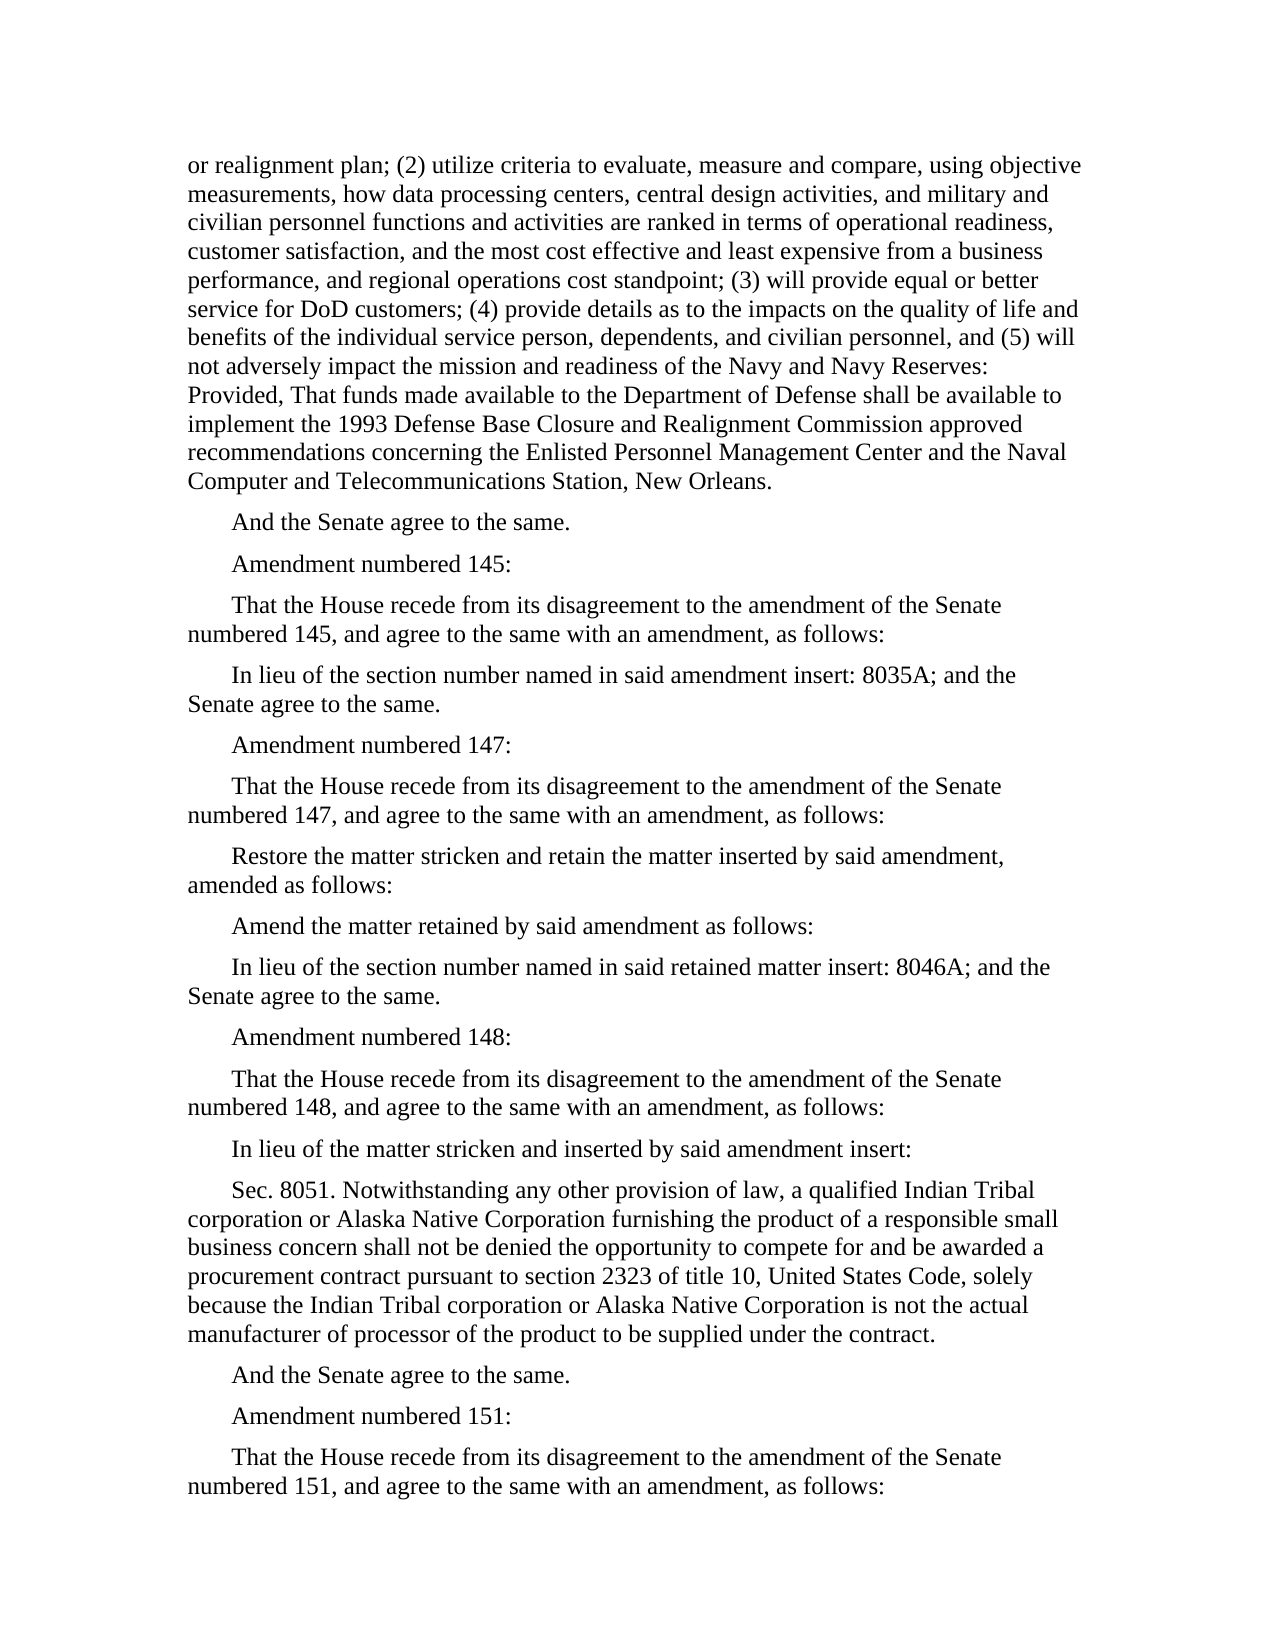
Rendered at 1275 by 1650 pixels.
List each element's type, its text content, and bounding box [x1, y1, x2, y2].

text Amendment numbered 148: [187, 1022, 1087, 1051]
text In lieu of the section number named in said retained matter insert: 8046A; and the Senate agree to the same. [187, 952, 1087, 1010]
text Amendment numbered 145: [187, 549, 1087, 577]
text Amendment numbered 147: [187, 730, 1087, 759]
text Amendment numbered 151: [187, 1401, 1087, 1430]
text Amend the matter retained by said amendment as follows: [187, 911, 1087, 940]
text And the Senate agree to the same. [187, 507, 1087, 536]
text In lieu of the matter stricken and inserted by said amendment insert: [187, 1134, 1087, 1162]
text That the House recede from its disagreement to the amendment of the Senate numbered 147, and agree to the same with an amendment, as follows: [187, 771, 1087, 829]
text In lieu of the section number named in said amendment insert: 8035A; and the Senate agree to the same. [187, 660, 1087, 717]
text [187, 150, 1087, 495]
text That the House recede from its disagreement to the amendment of the Senate numbered 145, and agree to the same with an amendment, as follows: [187, 590, 1087, 647]
text That the House recede from its disagreement to the amendment of the Senate numbered 148, and agree to the same with an amendment, as follows: [187, 1064, 1087, 1121]
text Sec. 8051. Notwithstanding any other provision of law, a qualified Indian Tribal corporation or Alaska Native Corporation furnishing the product of a responsible small business concern shall not be denied the opportunity to compete for and be awarded a procurement contract pursuant to section 2323 of title 10, United States Code, solely because the Indian Tribal corporation or Alaska Native Corporation is not the actual manufacturer of processor of the product to be supplied under the contract. [187, 1175, 1087, 1347]
text And the Senate agree to the same. [187, 1360, 1087, 1389]
text That the House recede from its disagreement to the amendment of the Senate numbered 151, and agree to the same with an amendment, as follows: [187, 1442, 1087, 1500]
text Restore the matter stricken and retain the matter inserted by said amendment, amended as follows: [187, 841, 1087, 899]
